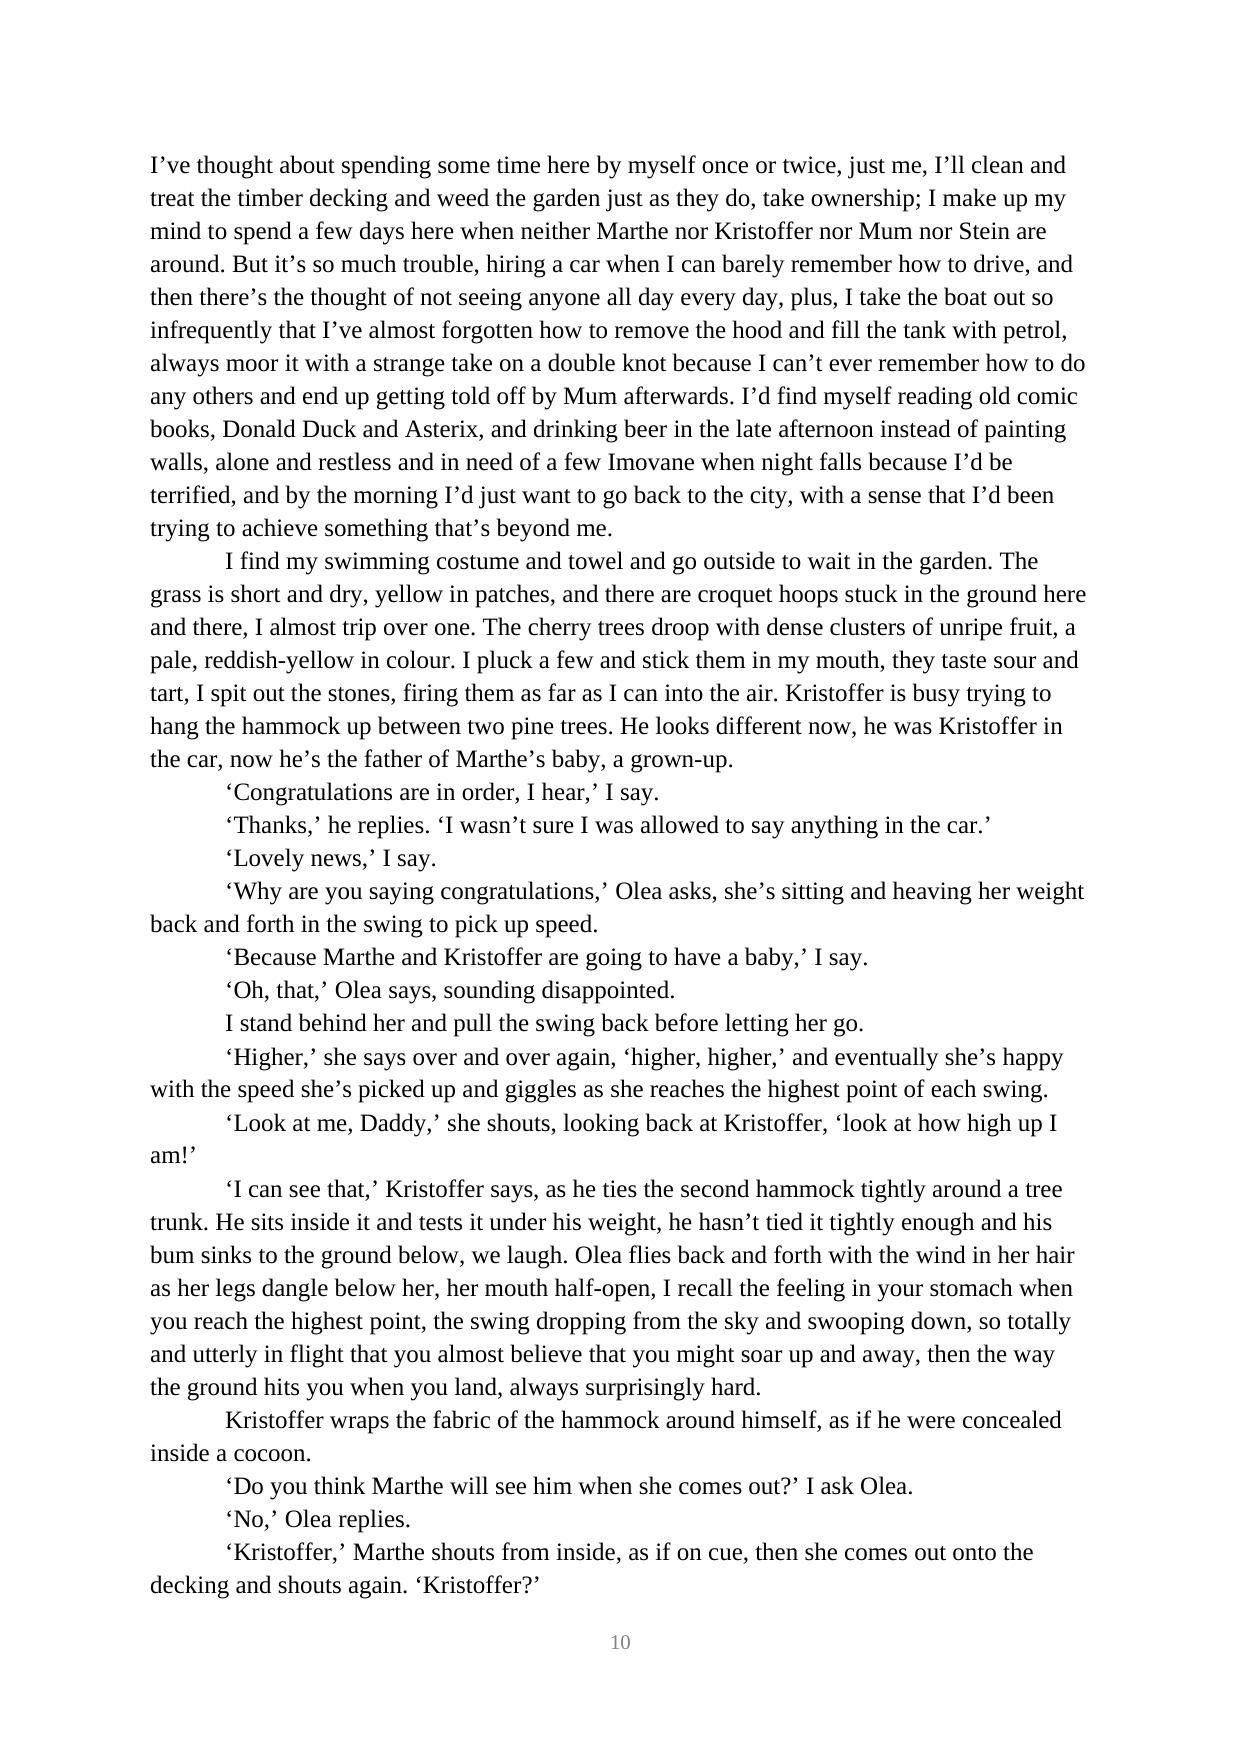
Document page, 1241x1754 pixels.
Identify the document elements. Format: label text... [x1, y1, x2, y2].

text I stand behind her and pull the swing back before letting her go. [150, 1008, 1090, 1037]
text ‘Kristoffer,’ Marthe shouts from inside, as if on cue, then she comes out onto the decking and shouts again. ‘Kristoffer?’ [150, 1537, 1090, 1599]
text ‘Congratulations are in order, I hear,’ I say. [150, 777, 1090, 806]
text ‘Higher,’ she says over and over again, ‘higher, higher,’ and eventually she’s happy with the speed she’s picked up and giggles as she reaches the highest point of each swing. [150, 1042, 1090, 1103]
text I find my swimming costume and towel and go outside to wait in the garden. The grass is short and dry, yellow in patches, and there are croquet hoops stuck in the ground here and there, I almost trip over one. The cherry trees droop with dense clusters of unripe fruit, a pale, reddish-yellow in colour. I pluck a few and stick them in my mouth, they taste sour and tart, I spit out the stones, firing them as far as I can into the air. Kristoffer is busy trying to hang the hammock up between two pine trees. He looks different now, he was Kristoffer in the car, now he’s the father of Marthe’s baby, a grown-up. [150, 546, 1090, 773]
text ‘Why are you saying congratulations,’ Olea asks, she’s sitting and heaving her weight back and forth in the swing to pick up speed. [150, 876, 1090, 938]
text ‘Lovely news,’ I say. [150, 843, 1090, 872]
text Kristoffer wraps the fabric of the hammock around himself, as if he were concealed inside a cocoon. [150, 1405, 1090, 1467]
text ‘Thanks,’ he replies. ‘I wasn’t sure I was allowed to say anything in the car.’ [150, 810, 1090, 839]
text ‘I can see that,’ Kristoffer says, as he ties the second hammock tightly around a tree trunk. He sits inside it and tests it under his weight, he hasn’t tied it tightly enough and his bum sinks to the ground below, we laugh. Olea flies back and forth with the wind in her hair as her legs dangle below her, her mouth half-open, I recall the feeling in your stomach when you reach the highest point, the swing dropping from the sky and swooping down, so totally and utterly in flight that you almost believe that you might soar up and away, then the way the ground hits you when you land, always surprisingly hard. [150, 1174, 1090, 1401]
text ‘Do you think Marthe will see him when she comes out?’ I ask Olea. [150, 1471, 1090, 1499]
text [150, 150, 1090, 542]
text ‘Look at me, Daddy,’ she shouts, looking back at Kristoffer, ‘look at how high up I am!’ [150, 1108, 1090, 1169]
text ‘Oh, that,’ Olea says, sounding disappointed. [150, 976, 1090, 1004]
text ‘No,’ Olea replies. [150, 1504, 1090, 1533]
text ‘Because Marthe and Kristoffer are going to have a baby,’ I say. [150, 942, 1090, 971]
